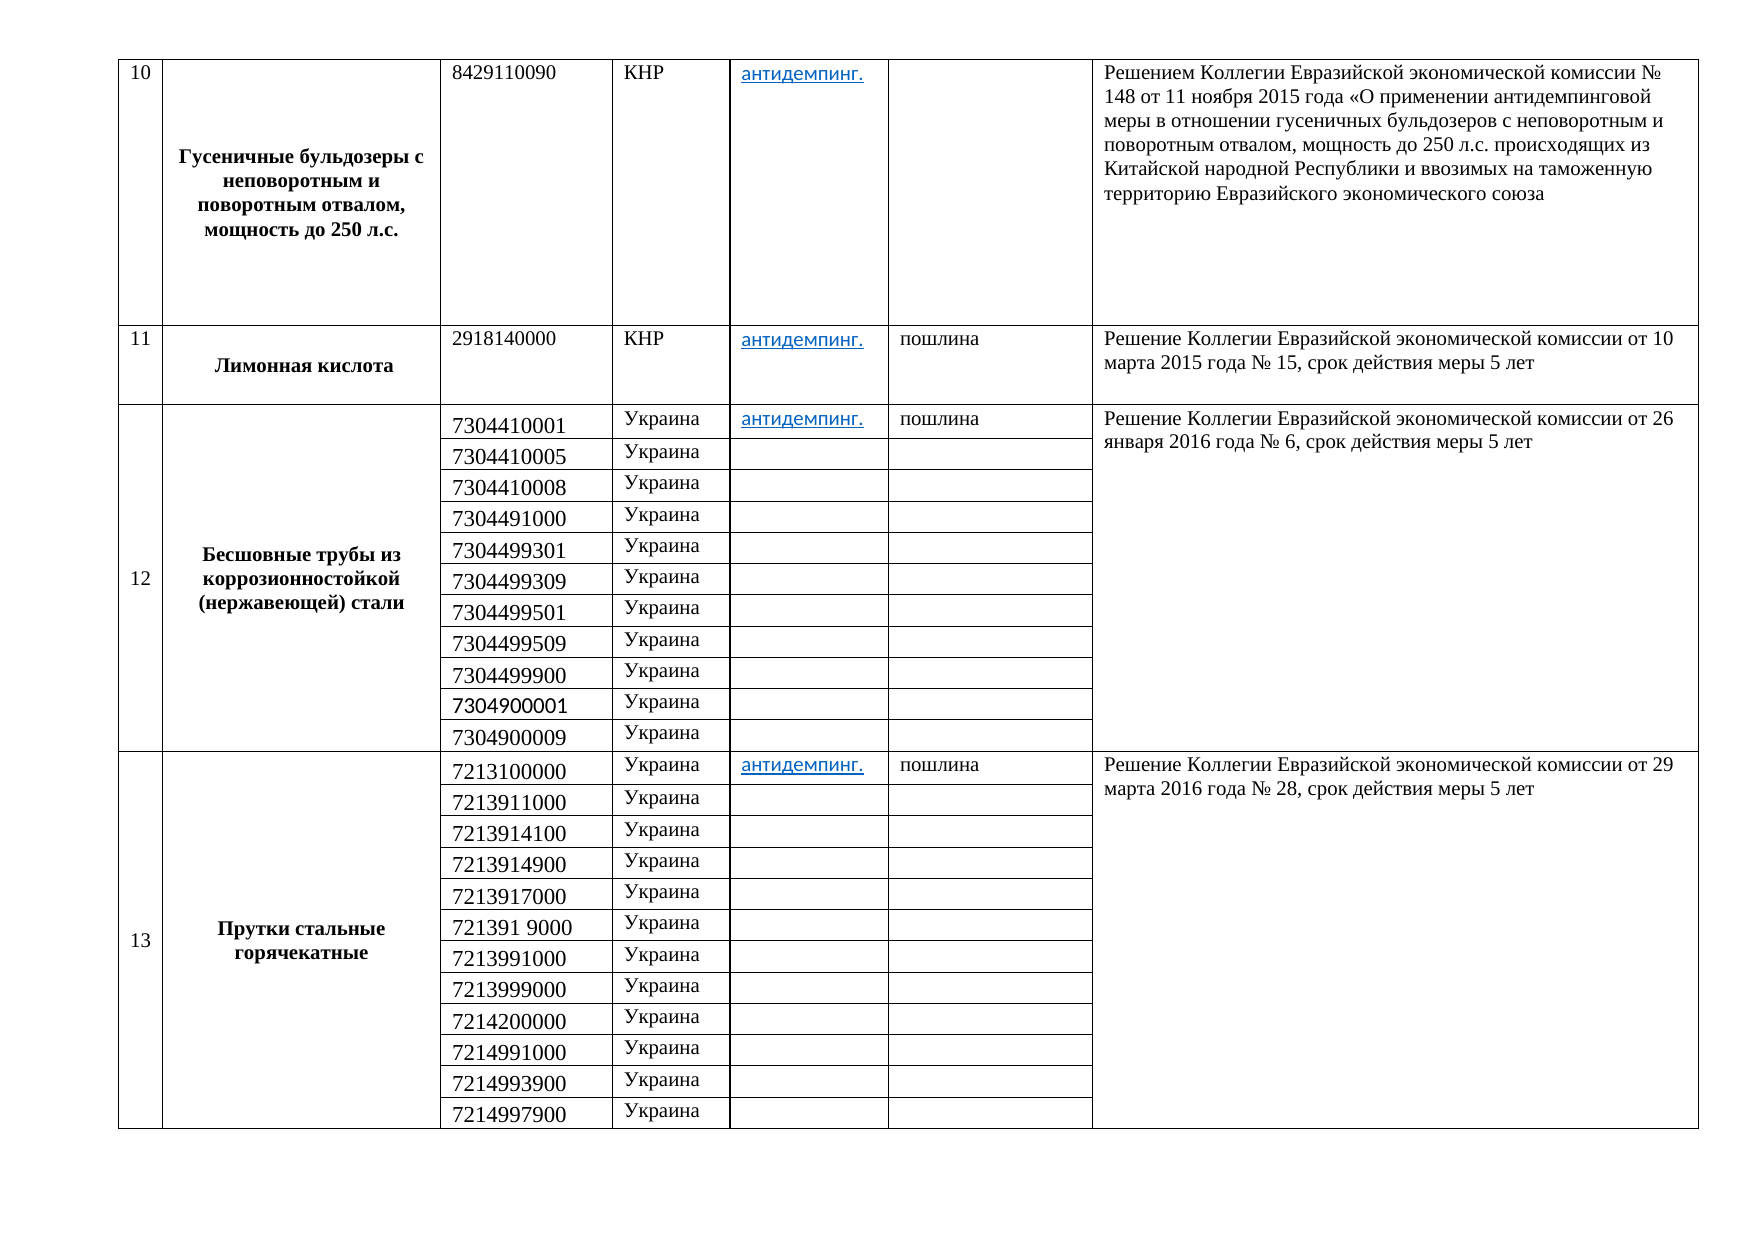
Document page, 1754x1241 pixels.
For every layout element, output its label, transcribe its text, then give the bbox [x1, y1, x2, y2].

table_cell [731, 848, 888, 878]
table_cell Украина [613, 720, 729, 751]
table_cell Украина [613, 564, 729, 594]
table_cell 7213100000 [441, 752, 612, 784]
table_cell [889, 502, 1092, 532]
table_cell Украина [613, 752, 729, 784]
table_cell 11 [119, 326, 162, 404]
table_cell [731, 910, 888, 940]
table_cell Украина [613, 470, 729, 501]
table_cell Гусеничные бульдозеры с неповоротным и поворотным отвалом, мощность до 250 л.с. [163, 60, 440, 325]
table_cell 7213914100 [441, 816, 612, 847]
table_cell 7304499509 [441, 627, 612, 657]
table_cell 7213917000 [441, 879, 612, 909]
table_cell Бесшовные трубы из коррозионностойкой (нержавеющей) стали [163, 405, 440, 751]
table_cell [889, 785, 1092, 815]
table_cell 7214200000 [441, 1004, 612, 1034]
table_cell [731, 1066, 888, 1097]
table_cell Украина [613, 973, 729, 1003]
table_cell 721391 9000 [441, 910, 612, 940]
table_cell [889, 470, 1092, 501]
table_cell Украина [613, 1035, 729, 1065]
table_cell [889, 658, 1092, 688]
table_cell [889, 720, 1092, 751]
table_cell пошлина [889, 326, 1092, 404]
table_cell 7213911000 [441, 785, 612, 815]
table_cell антидемпинг. [731, 752, 888, 784]
table_cell [731, 1035, 888, 1065]
table_cell [731, 941, 888, 972]
table_cell [889, 1066, 1092, 1097]
table_cell Украина [613, 595, 729, 626]
table_cell [731, 564, 888, 594]
table_cell Украина [613, 405, 729, 438]
table_cell [889, 564, 1092, 594]
table_cell 7214997900 [441, 1098, 612, 1128]
table_cell 7304499900 [441, 658, 612, 688]
table_cell [731, 879, 888, 909]
table_cell 10 [119, 60, 162, 325]
table_cell [731, 502, 888, 532]
table_cell [889, 60, 1092, 325]
table_cell КНР [613, 60, 729, 325]
table_cell [889, 595, 1092, 626]
table_cell [731, 1098, 888, 1128]
table_cell [731, 973, 888, 1003]
table_cell Украина [613, 879, 729, 909]
table_cell Лимонная кислота [163, 326, 440, 404]
table_cell Украина [613, 627, 729, 657]
table_cell [889, 879, 1092, 909]
table_cell Украина [613, 533, 729, 563]
table_cell 7213999000 [441, 973, 612, 1003]
table_cell [889, 1035, 1092, 1065]
table_cell Украина [613, 785, 729, 815]
table_cell [731, 627, 888, 657]
table_cell Украина [613, 658, 729, 688]
table_cell [731, 470, 888, 501]
table_cell Украина [613, 848, 729, 878]
table_cell 2918140000 [441, 326, 612, 404]
table_cell Украина [613, 689, 729, 719]
table_cell Украина [613, 1066, 729, 1097]
table_cell Решение Коллегии Евразийской экономической комиссии от 29 марта 2016 года № 28, срок действия меры 5 лет [1093, 752, 1698, 1128]
table_cell [889, 1098, 1092, 1128]
table_cell [889, 439, 1092, 469]
table_cell Украина [613, 1004, 729, 1034]
table_cell Украина [613, 502, 729, 532]
table_cell 7214991000 [441, 1035, 612, 1065]
table_cell 7304491000 [441, 502, 612, 532]
table_cell 7304900009 [441, 720, 612, 751]
table_cell Украина [613, 1098, 729, 1128]
table_cell [889, 973, 1092, 1003]
table_cell Украина [613, 941, 729, 972]
table_cell [889, 533, 1092, 563]
table_cell [731, 658, 888, 688]
table_cell [731, 533, 888, 563]
table_cell [889, 816, 1092, 847]
table_cell [731, 595, 888, 626]
table_cell антидемпинг. [731, 326, 888, 404]
table_cell [889, 689, 1092, 719]
table_cell 7304499309 [441, 564, 612, 594]
table_cell 7304410001 [441, 405, 612, 438]
table_cell 7304410005 [441, 439, 612, 469]
table_cell [731, 816, 888, 847]
table_cell 7213914900 [441, 848, 612, 878]
table_cell [889, 627, 1092, 657]
table_cell 7214993900 [441, 1066, 612, 1097]
table_cell [731, 439, 888, 469]
table_cell Решение Коллегии Евразийской экономической комиссии от 26 января 2016 года № 6, срок действия меры 5 лет [1093, 405, 1698, 751]
table_cell 7304499301 [441, 533, 612, 563]
table_cell пошлина [889, 405, 1092, 438]
table_cell 7304410008 [441, 470, 612, 501]
table_cell 7304499501 [441, 595, 612, 626]
table_cell [731, 720, 888, 751]
table_cell [889, 910, 1092, 940]
table_cell Украина [613, 910, 729, 940]
table_cell антидемпинг. [731, 405, 888, 438]
table_cell [889, 941, 1092, 972]
table_cell 12 [119, 405, 162, 751]
table_cell Украина [613, 439, 729, 469]
table_cell Решением Коллегии Евразийской экономической комиссии № 148 от 11 ноября 2015 года «О применении антидемпинговой меры в отношении гусеничных бульдозеров с неповоротным и поворотным отвалом, мощность до 250 л.с. происходящих из Китайской народной Республики и ввозимых на таможенную территорию Евразийского экономического союза [1093, 60, 1698, 325]
table_cell [731, 785, 888, 815]
table_cell Украина [613, 816, 729, 847]
table_cell пошлина [889, 752, 1092, 784]
table_cell Решение Коллегии Евразийской экономической комиссии от 10 марта 2015 года № 15, срок действия меры 5 лет [1093, 326, 1698, 404]
table_cell [889, 848, 1092, 878]
table_cell [889, 1004, 1092, 1034]
table_cell 8429110090 [441, 60, 612, 325]
table_cell 7304900001 [441, 689, 612, 719]
table_cell Прутки стальные горячекатные [163, 752, 440, 1128]
table_cell [731, 1004, 888, 1034]
table_cell 13 [119, 752, 162, 1128]
table_cell КНР [613, 326, 729, 404]
table_cell 7213991000 [441, 941, 612, 972]
table_cell [731, 689, 888, 719]
table_cell антидемпинг. [731, 60, 888, 325]
